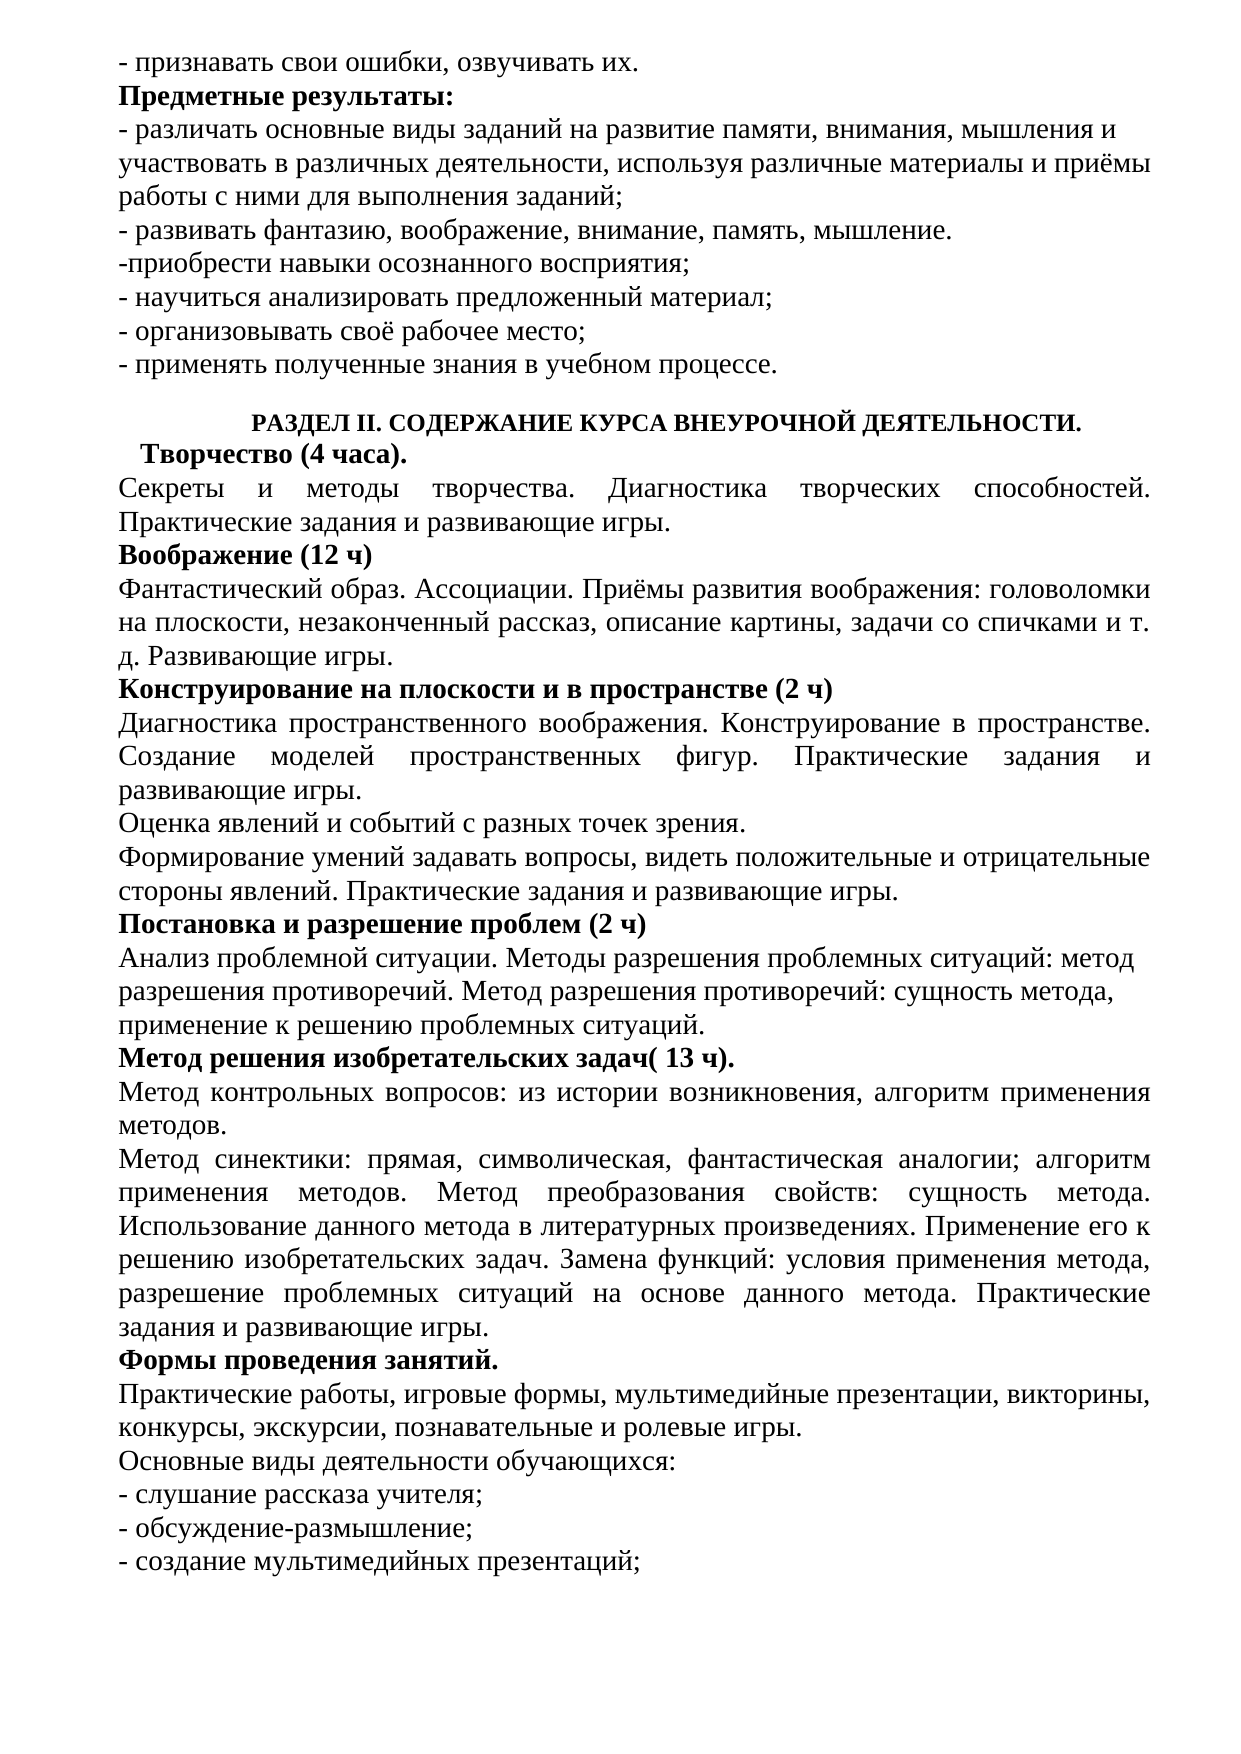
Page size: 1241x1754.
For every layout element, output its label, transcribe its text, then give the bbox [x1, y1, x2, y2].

text Оценка явлений и событий с разных точек зрения. [118, 806, 1152, 839]
text Постановка и разрешение проблем (2 ч) [118, 906, 1152, 940]
text Предметные результаты: [118, 78, 1152, 111]
text Метод синектики: прямая, символическая, фантастическая аналогии; алгоритм применения методов. Метод преобразования свойств: сущность метода. Использование данного метода в литературных произведениях. Применение его к решению изобретательских задач. Замена функций: условия применения метода, разрешение проблемных ситуаций на основе данного метода. Практические задания и развивающие игры. [118, 1141, 1152, 1342]
text - слушание рассказа учителя; [118, 1476, 1152, 1510]
text - обсуждение-размышление; [118, 1510, 1152, 1543]
text - научиться анализировать предложенный материал; [118, 279, 1152, 313]
text Диагностика пространственного воображения. Конструирование в пространстве. Создание моделей пространственных фигур. Практические задания и развивающие игры. [118, 705, 1152, 806]
text - применять полученные знания в учебном процессе. [118, 346, 1152, 380]
text Конструирование на плоскости и в пространстве (2 ч) [118, 671, 1152, 705]
text Формы проведения занятий. [118, 1342, 1152, 1376]
text Метод решения изобретательских задач( 13 ч). [118, 1040, 1152, 1074]
text - признавать свои ошибки, озвучивать их. [118, 44, 1152, 78]
text конкурсы, экскурсии, познавательные и ролевые игры. [118, 1409, 1152, 1443]
text Фантастический образ. Ассоциации. Приёмы развития воображения: головоломки на плоскости, незаконченный рассказ, описание картины, задачи со спичками и т. д. Развивающие игры. [118, 571, 1152, 671]
text Формирование умений задавать вопросы, видеть положительные и отрицательные стороны явлений. Практические задания и развивающие игры. [118, 839, 1152, 906]
text - различать основные виды заданий на развитие памяти, внимания, мышления и [118, 111, 1152, 145]
text Метод контрольных вопросов: из истории возникновения, алгоритм применения методов. [118, 1074, 1152, 1141]
text - организовывать своё рабочее место; [118, 313, 1152, 346]
text - развивать фантазию, воображение, внимание, память, мышление. [118, 212, 1152, 246]
text Творчество (4 часа). [118, 437, 1152, 470]
text Секреты и методы творчества. Диагностика творческих способностей. Практические задания и развивающие игры. [118, 470, 1152, 537]
text Анализ проблемной ситуации. Методы разрешения проблемных ситуаций: метод [118, 940, 1152, 973]
text -приобрести навыки осознанного восприятия; [118, 246, 1152, 279]
text - создание мультимедийных презентаций; [118, 1543, 1152, 1577]
text Основные виды деятельности обучающихся: [118, 1443, 1152, 1476]
text разрешения противоречий. Метод разрешения противоречий: сущность метода, [118, 973, 1152, 1007]
text РАЗДЕЛ II. СОДЕРЖАНИЕ КУРСА ВНЕУРОЧНОЙ ДЕЯТЕЛЬНОСТИ. [177, 408, 1152, 437]
text участвовать в различных деятельности, используя различные материалы и приёмы работы с ними для выполнения заданий; [118, 145, 1152, 212]
text применение к решению проблемных ситуаций. [118, 1007, 1152, 1040]
text Практические работы, игровые формы, мультимедийные презентации, викторины, [118, 1376, 1152, 1409]
text Воображение (12 ч) [118, 537, 1152, 571]
